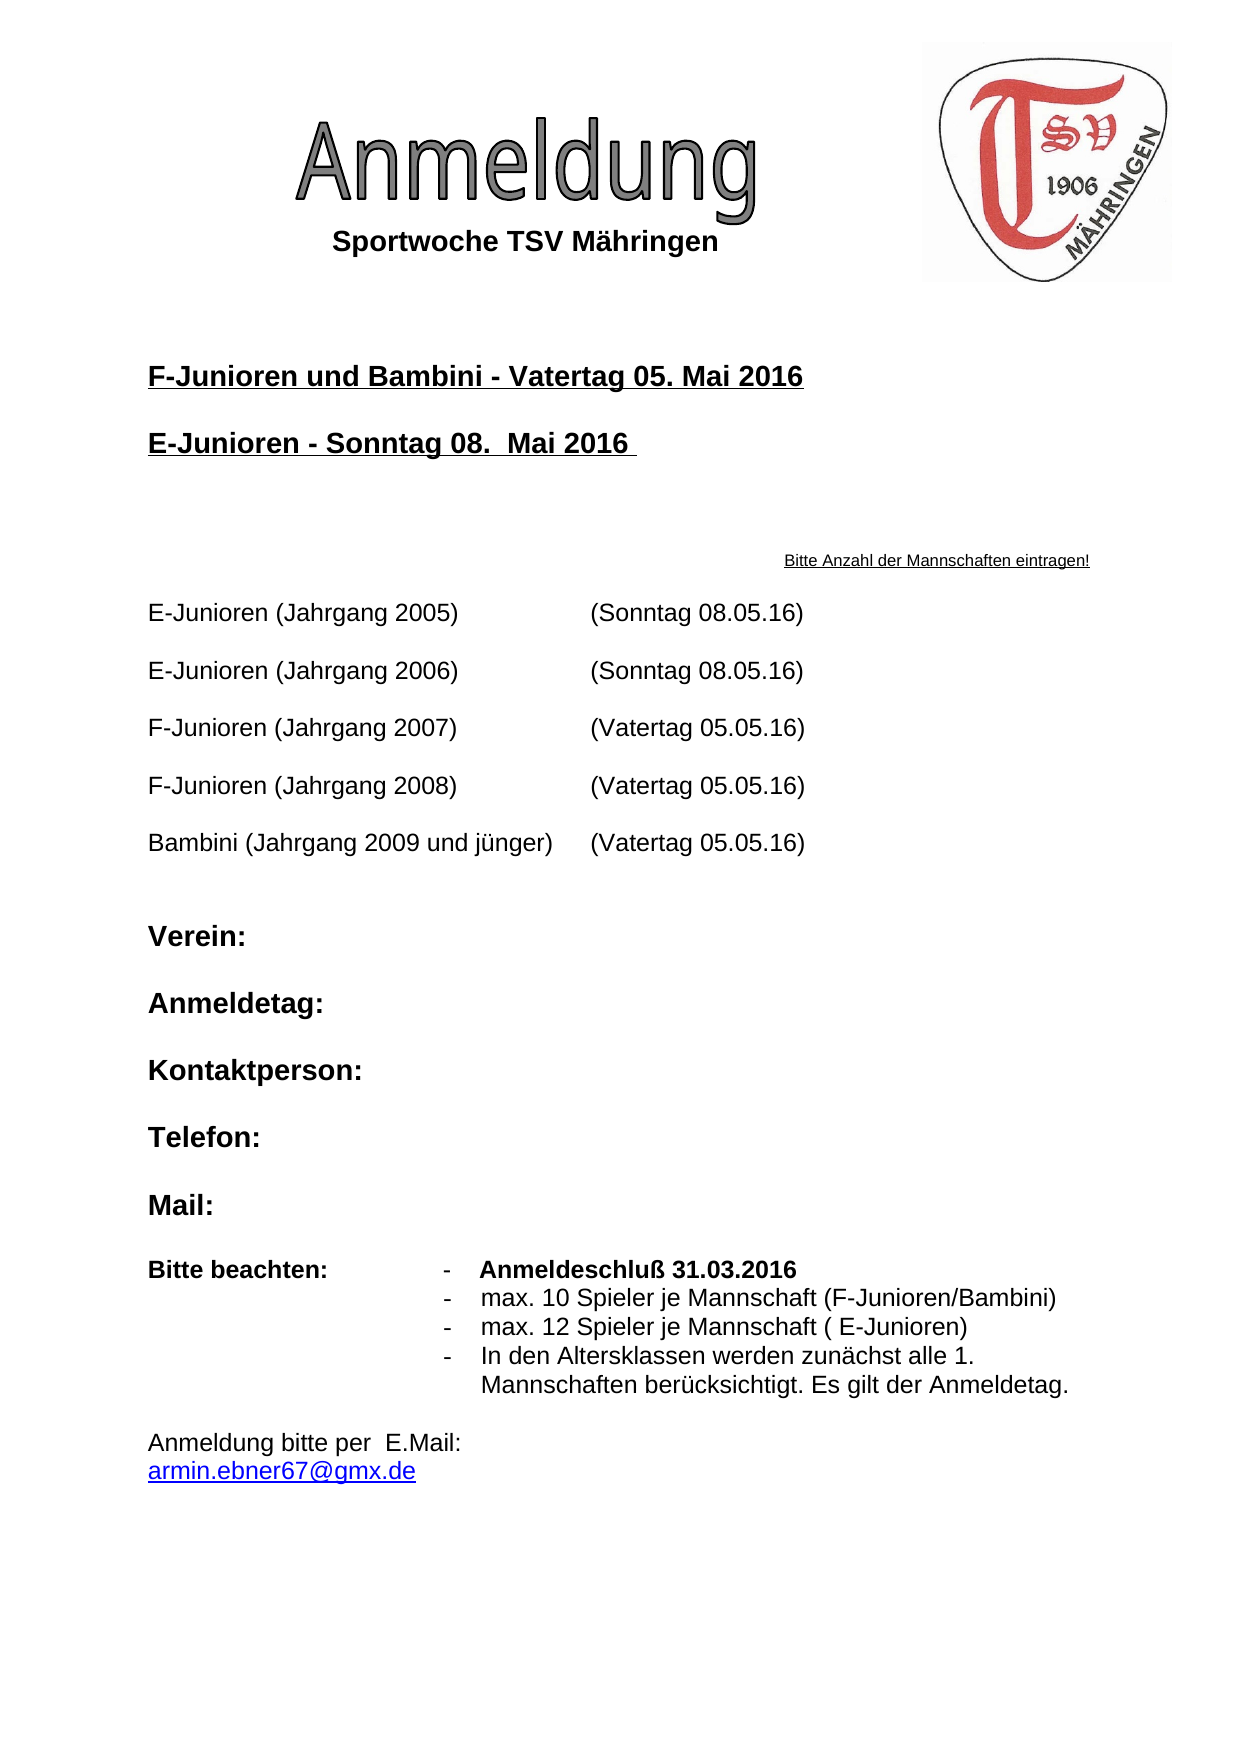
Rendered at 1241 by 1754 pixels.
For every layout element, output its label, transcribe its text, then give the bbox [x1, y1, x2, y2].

text Anmeldetag: [148, 986, 1092, 1020]
text E-Junioren (Jahrgang 2005) (Sonntag 08.05.16) [148, 598, 1092, 627]
text E-Junioren (Jahrgang 2006) (Sonntag 08.05.16) [148, 656, 1092, 684]
text Bambini (Jahrgang 2009 und jünger) (Vatertag 05.05.16) [148, 828, 1092, 857]
text Bitte Anzahl der Mannschaften eintragen! [516, 550, 1092, 569]
text E-Junioren - Sonntag 08. Mai 2016 [148, 426, 1092, 459]
list max. 10 Spieler je Mannschaft (F-Junioren/Bambini) [443, 1283, 1092, 1312]
text Telefon: [148, 1121, 1092, 1154]
picture [921, 42, 1172, 280]
text Mail: [148, 1188, 1092, 1221]
text F-Junioren und Bambini - Vatertag 05. Mai 2016 [148, 359, 1092, 392]
text Verein: [148, 919, 1092, 953]
text Sportwoche TSV Mähringen [148, 224, 921, 258]
list max. 12 Spieler je Mannschaft ( E-Junioren) [443, 1312, 1092, 1341]
text Anmeldung bitte per E.Mail: [148, 1427, 1092, 1456]
text armin.ebner67@gmx.de [148, 1456, 1092, 1485]
list In den Altersklassen werden zunächst alle 1. Mannschaften berücksichtigt. Es gilt der Anmeldetag. [443, 1341, 1092, 1399]
text Kontaktperson: [148, 1053, 1092, 1087]
text F-Junioren (Jahrgang 2008) (Vatertag 05.05.16) [148, 771, 1092, 799]
text Bitte beachten: - Anmeldeschluß 31.03.2016 [148, 1255, 1092, 1283]
text F-Junioren (Jahrgang 2007) (Vatertag 05.05.16) [148, 713, 1092, 771]
